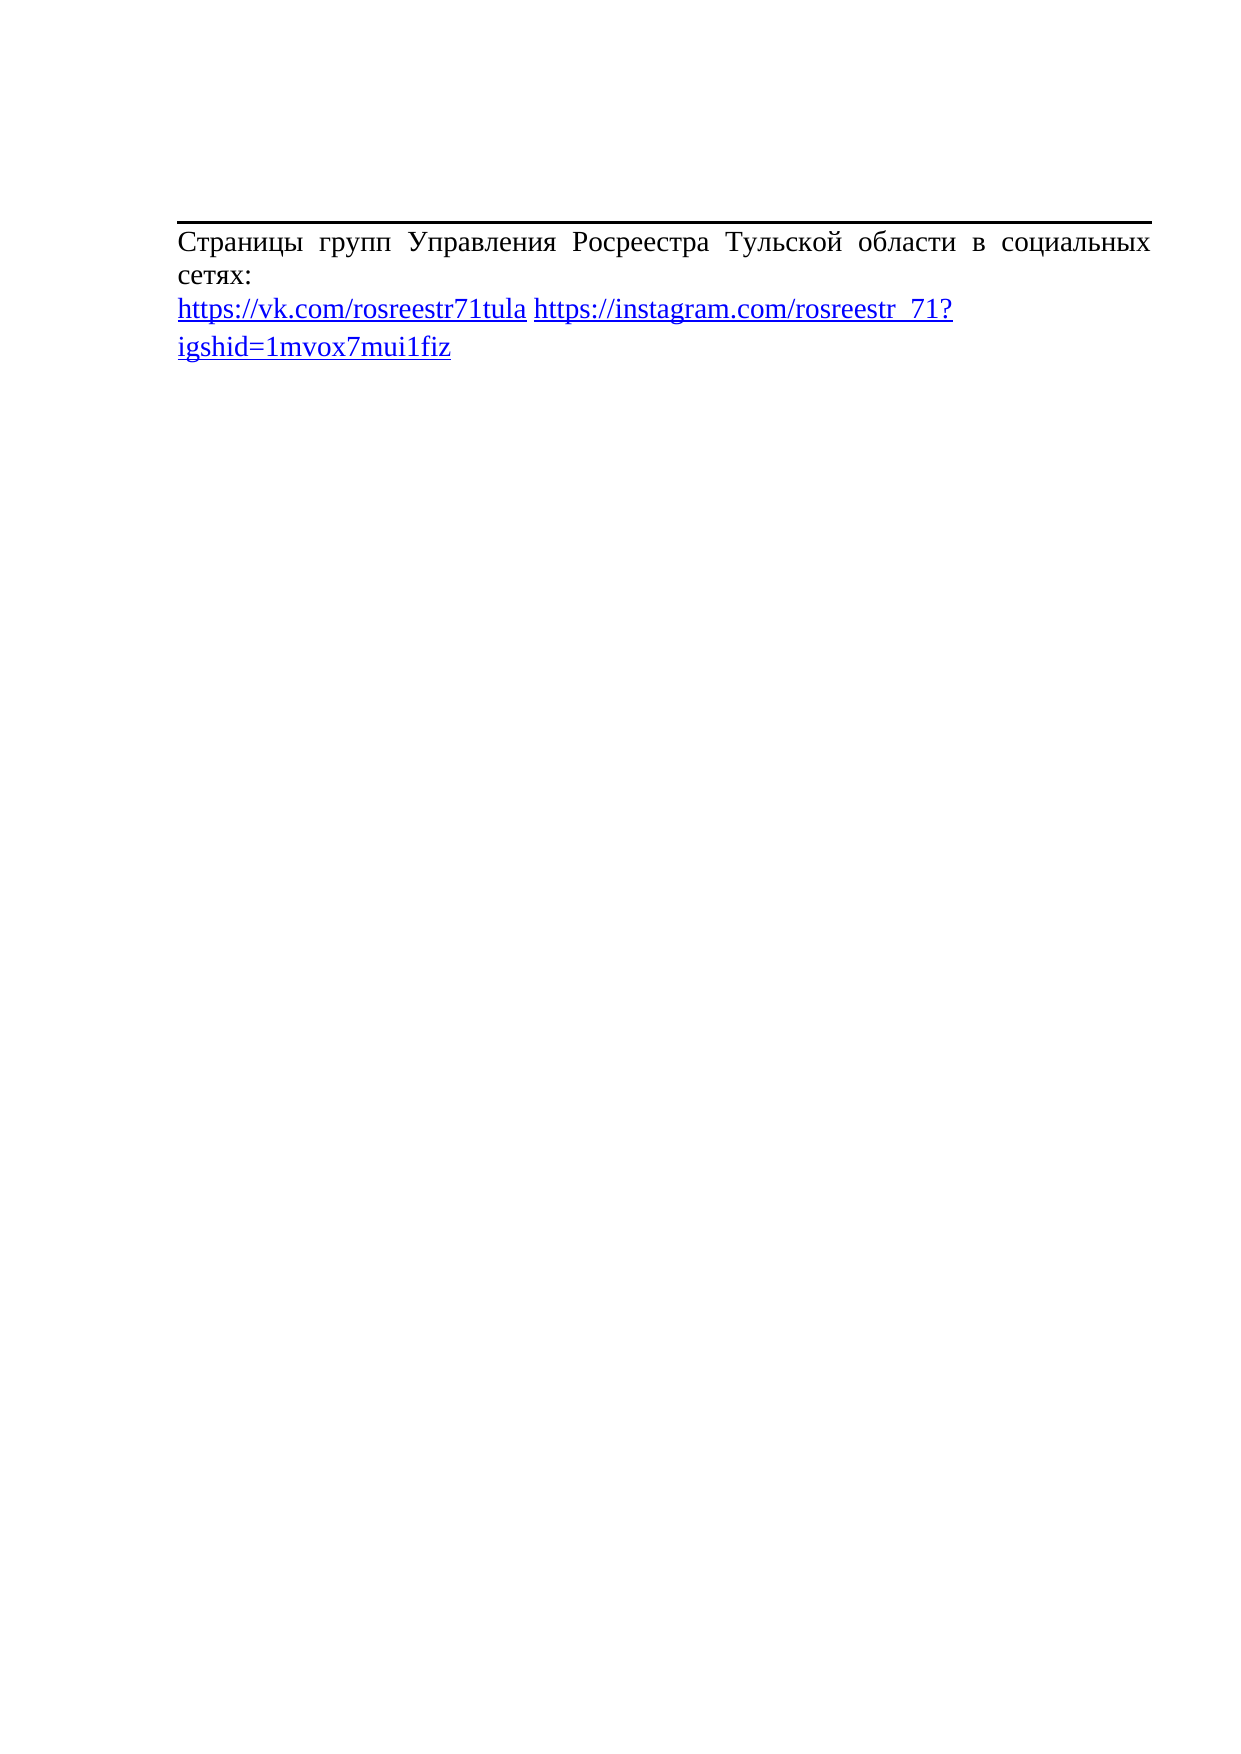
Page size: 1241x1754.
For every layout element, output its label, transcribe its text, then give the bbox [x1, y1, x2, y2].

text Страницы групп Управления Росреестра Тульской области в социальных сетях: [177, 224, 1152, 291]
text https://vk.com/rosreestr71tula https://instagram.com/rosreestr_71?igshid=1mvox7mui1fiz [177, 291, 1152, 363]
